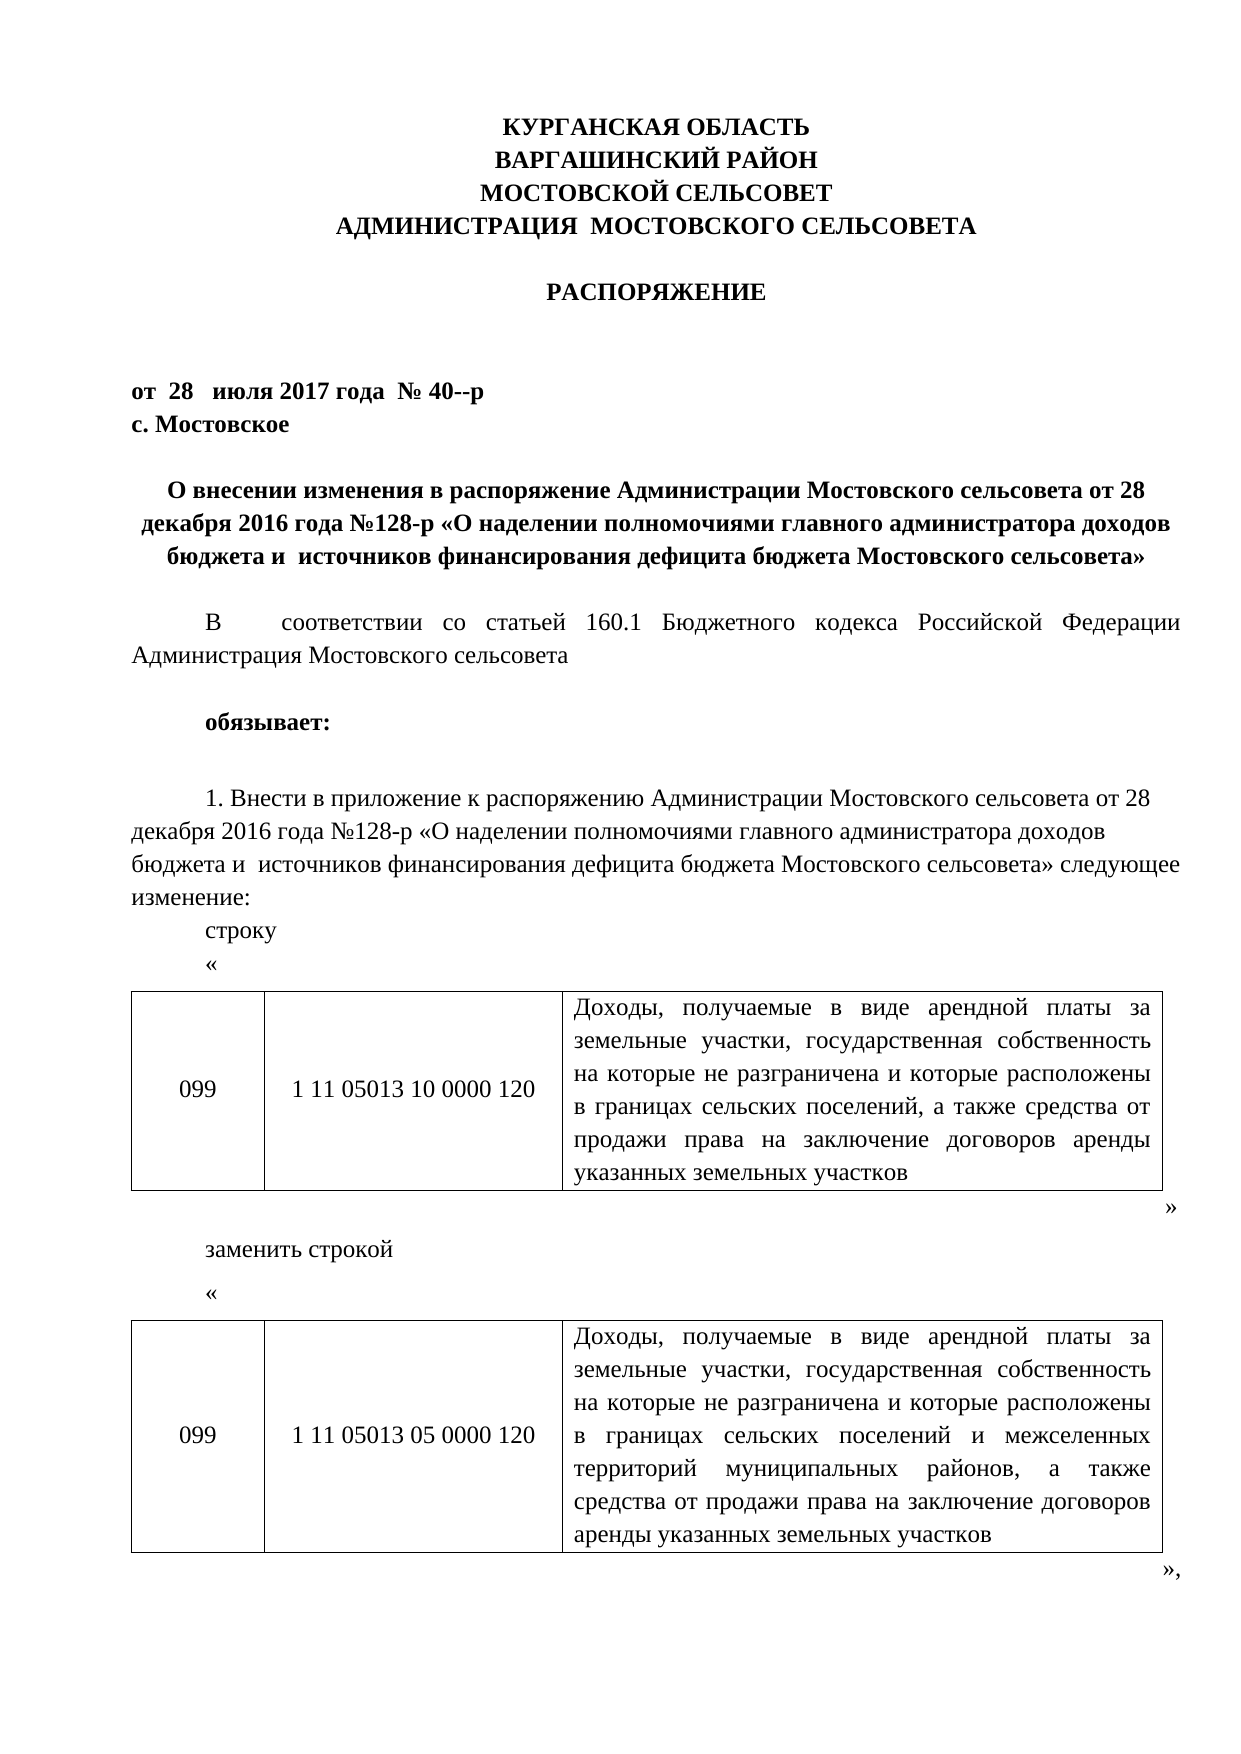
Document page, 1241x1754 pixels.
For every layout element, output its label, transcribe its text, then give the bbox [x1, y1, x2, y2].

table_header Доходы, получаемые в виде арендной платы за земельные участки, государственная собственность на которые не разграничена и которые расположены в границах сельских поселений, а также средства от продажи права на заключение договоров аренды указанных земельных участков [563, 992, 1162, 1190]
text МОСТОВСКОЙ СЕЛЬСОВЕТ [131, 178, 1181, 207]
table_header 099 [132, 992, 264, 1190]
text заменить строкой [131, 1234, 1181, 1263]
text », [131, 1553, 1181, 1582]
text « [131, 1277, 1181, 1306]
text 1. Внести в приложение к распоряжению Администрации Мостовского сельсовета от 28 декабря 2016 года №128-р «О наделении полномочиями главного администратора доходов бюджета и источников финансирования дефицита бюджета Мостовского сельсовета» следующее изменение: [131, 783, 1181, 911]
text от 28 июля 2017 года № 40--р [131, 376, 1181, 405]
text » [131, 1191, 1181, 1219]
text строку [131, 915, 1181, 943]
text РАСПОРЯЖЕНИЕ [131, 277, 1181, 306]
text О внесении изменения в распоряжение Администрации Мостовского сельсовета от 28 декабря 2016 года №128-р «О наделении полномочиями главного администратора доходов бюджета и источников финансирования дефицита бюджета Мостовского сельсовета» [131, 475, 1181, 570]
text обязывает: [131, 707, 1181, 735]
table_header Доходы, получаемые в виде арендной платы за земельные участки, государственная собственность на которые не разграничена и которые расположены в границах сельских поселений и межселенных территорий муниципальных районов, а также средства от продажи права на заключение договоров аренды указанных земельных участков [563, 1321, 1162, 1552]
table_header 099 [132, 1321, 264, 1552]
text В соответствии со статьей 160.1 Бюджетного кодекса Российской Федерации Администрация Мостовского сельсовета [131, 607, 1181, 669]
table_header 1 11 05013 05 0000 120 [265, 1321, 562, 1552]
text « [131, 948, 1181, 977]
text КУРГАНСКАЯ ОБЛАСТЬ [131, 112, 1181, 141]
text АДМИНИСТРАЦИЯ МОСТОВСКОГО СЕЛЬСОВЕТА [131, 211, 1181, 240]
table_header 1 11 05013 10 0000 120 [265, 992, 562, 1190]
text с. Мостовское [131, 409, 1181, 438]
text ВАРГАШИНСКИЙ РАЙОН [131, 145, 1181, 174]
